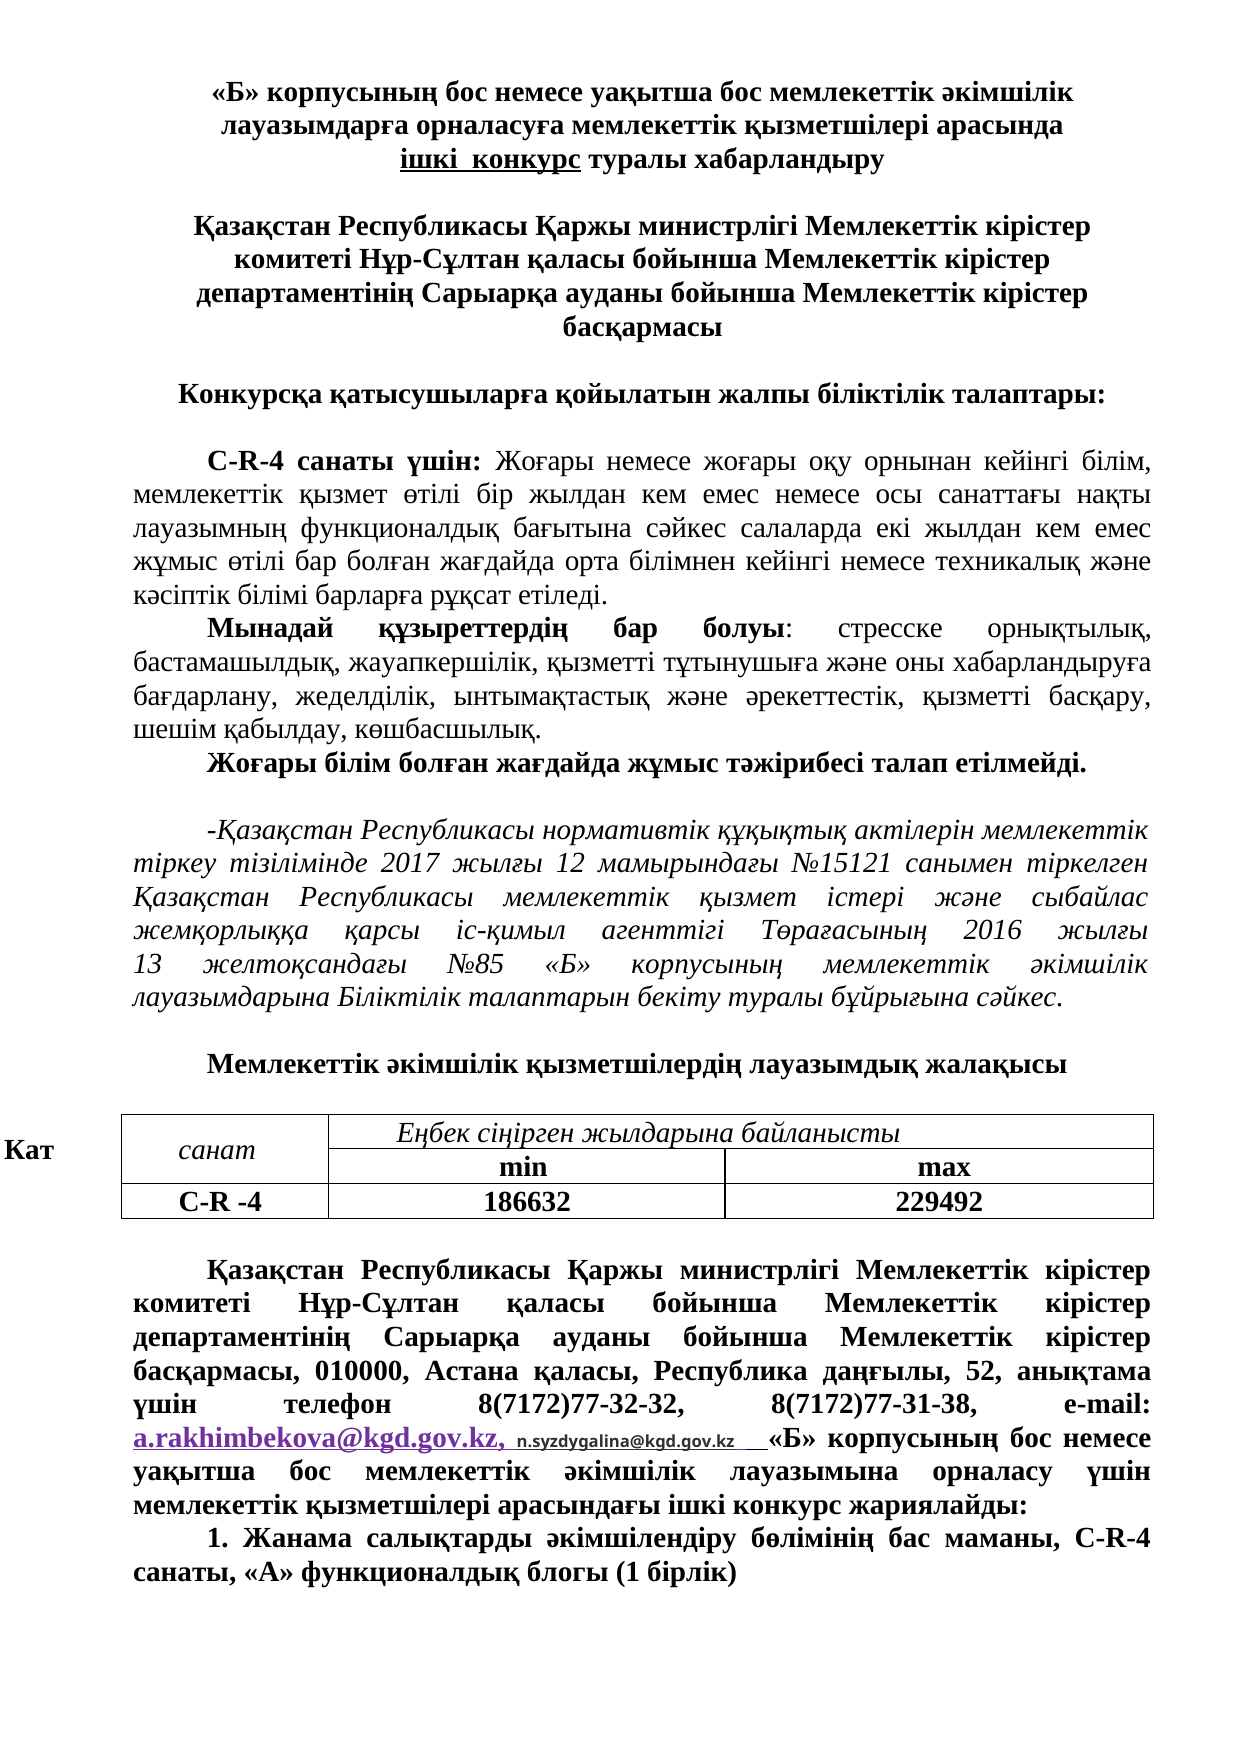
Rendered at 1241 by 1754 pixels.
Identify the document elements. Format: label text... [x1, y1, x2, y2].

text Қазақстан Республикасы Қаржы министрлігі Мемлекеттік кірістер комитеті Нұр-Сұлтан қаласы бойынша Мемлекеттік кірістер департаментінің Сарыарқа ауданы бойынша Мемлекеттік кірістер басқармасы [133, 208, 1152, 342]
table_cell 186632 [329, 1184, 724, 1217]
text -Қазақстан Республикасы нормативтік құқықтық актілерін мемлекеттік тіркеу тізілімінде 2017 жылғы 12 мамырындағы №15121 санымен тіркелген Қазақстан Республикасы мемлекеттік қызмет істері және сыбайлас жемқорлыққа қарсы іс-қимыл агенттігі Төрағасының 2016 жылғы 13 желтоқсандағы №85 «Б» корпусының мемлекеттік әкімшілік лауазымдарына Біліктілік талаптарын бекіту туралы бұйрығына сәйкес. [133, 812, 1152, 1013]
table_cell С-R -4 [122, 1184, 328, 1217]
table_header Кат санат [122, 1115, 328, 1183]
text ішкі конкурс туралы хабарландыру [133, 141, 1152, 174]
text Мынадай құзыреттердің бар болуы: стресске орнықтылық, бастамашылдық, жауапкершілік, қызметті тұтынушыға және оны хабарландыруға бағдарлану, жеделділік, ынтымақтастық және әрекеттестік, қызметті басқару, шешім қабылдау, көшбасшылық. [133, 611, 1152, 745]
table_header Еңбек сіңірген жылдарына байланысты [329, 1115, 1153, 1148]
table_cell min [329, 1149, 724, 1183]
text С-R-4 санаты үшін: Жоғары немесе жоғары оқу орнынан кейінгі білім, мемлекеттік қызмет өтілі бір жылдан кем емес немесе осы санаттағы нақты лауазымның функционалдық бағытына сәйкес салаларда екі жылдан кем емес жұмыс өтілі бар болған жағдайда орта білімнен кейінгі немесе техникалық және кәсіптік білімі барларға рұқсат етіледі. [133, 443, 1152, 611]
text Жоғары білім болған жағдайда жұмыс тәжірибесі талап етілмейді. [133, 745, 1152, 778]
table_cell 229492 [726, 1184, 1153, 1217]
table_cell max [726, 1149, 1153, 1183]
text Мемлекеттік әкімшілік қызметшілердің лауазымдық жалақысы [0, 1047, 1124, 1080]
text Қазақстан Республикасы Қаржы министрлігі Мемлекеттік кірістер комитеті Нұр-Сұлтан қаласы бойынша Мемлекеттік кірістер департаментінің Сарыарқа ауданы бойынша Мемлекеттік кірістер басқармасы, 010000, Астана қаласы, Республика даңғылы, 52, анықтама үшін телефон 8(7172)77-32-32, 8(7172)77-31-38, e-mail: a.rakhimbekova@kgd.gov.kz, n.syzdygalina@kgd.gov.kz «Б» корпусының бос немесе уақытша бос мемлекеттік әкімшілік лауазымына орналасу үшін мемлекеттік қызметшілері арасындағы ішкі конкурс жариялайды: [133, 1252, 1152, 1520]
text 1. Жанама салықтарды әкімшілендіру бөлімінің бас маманы, С-R-4 санаты, «А» функционалдық блогы (1 бірлік) [133, 1520, 1152, 1587]
text «Б» корпусының бос немесе уақытша бос мемлекеттік әкімшілік лауазымдарға орналасуға мемлекеттік қызметшілері арасында [133, 74, 1152, 141]
text Конкурсқа қатысушыларға қойылатын жалпы біліктілік талаптары: [133, 376, 1152, 409]
